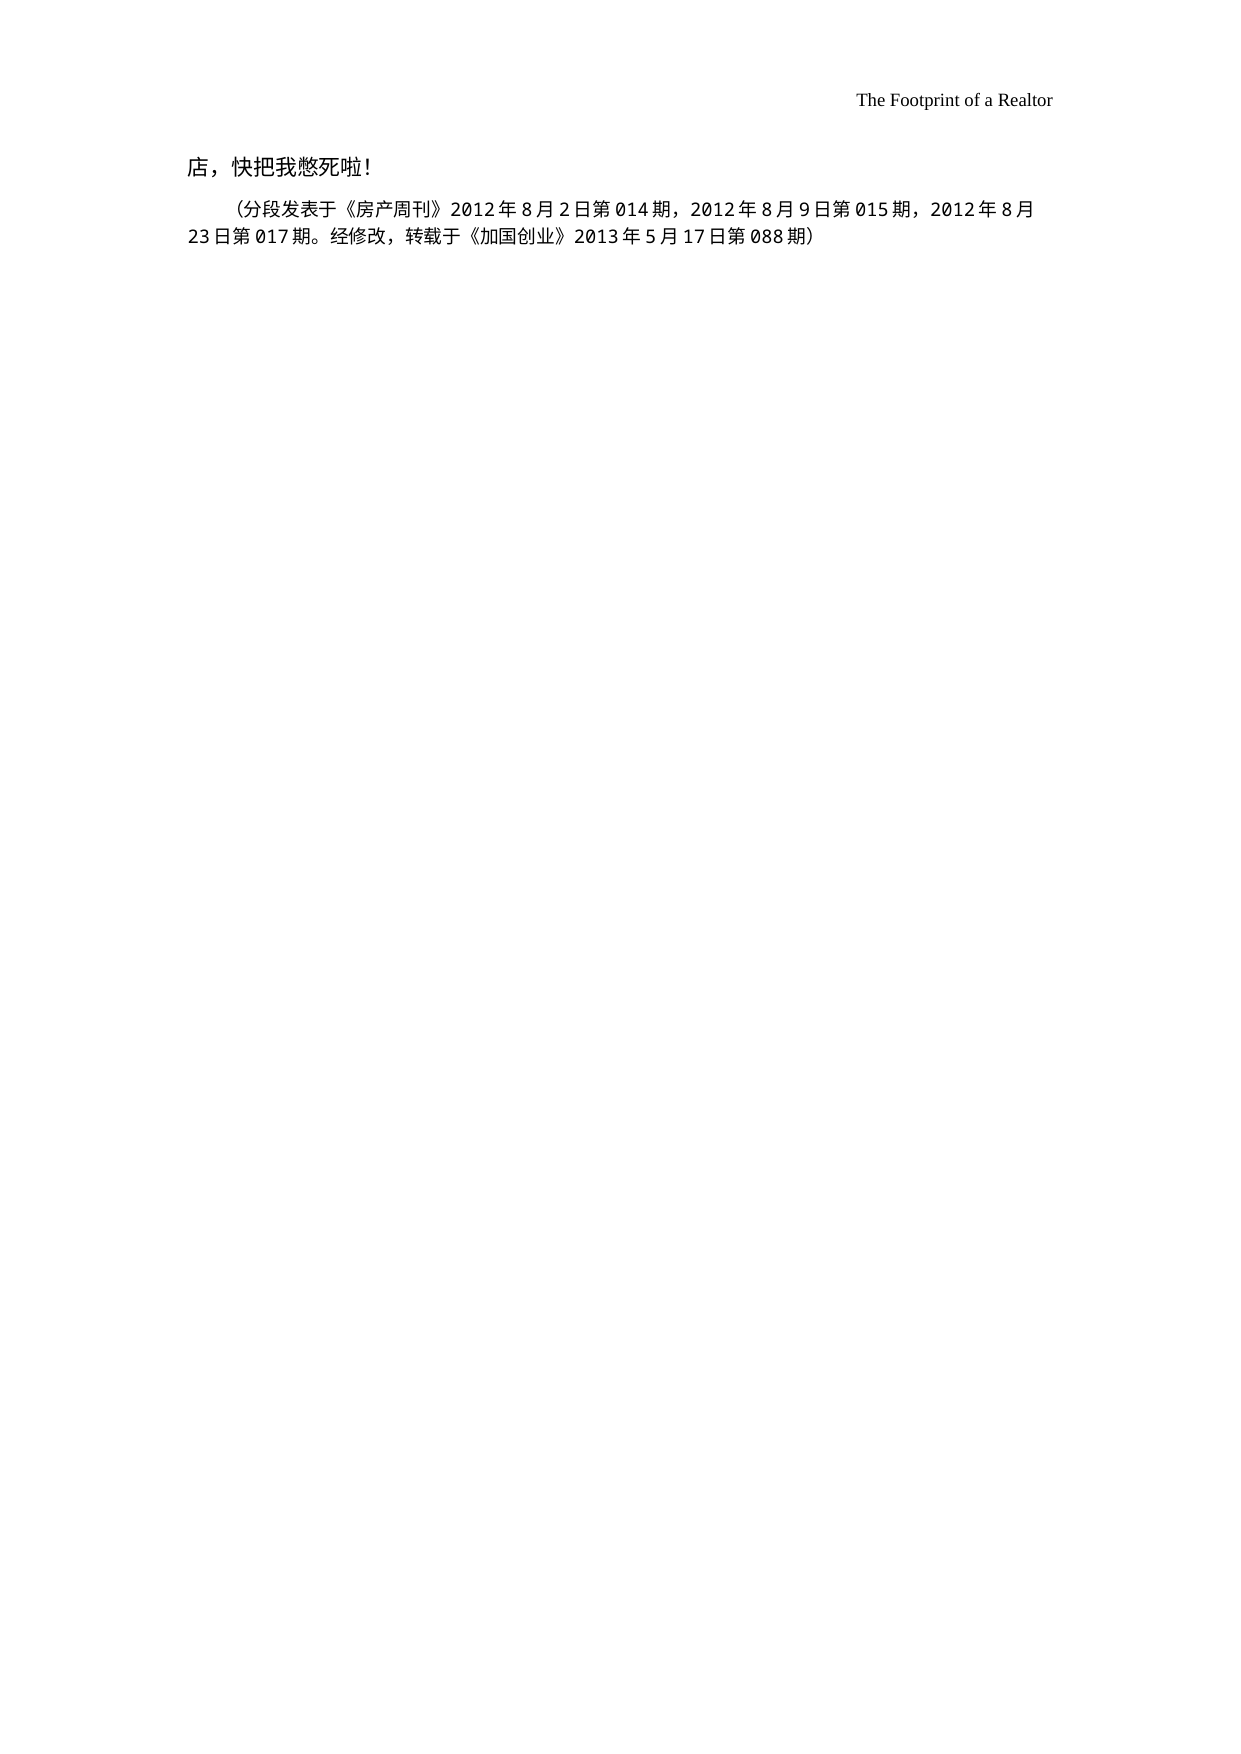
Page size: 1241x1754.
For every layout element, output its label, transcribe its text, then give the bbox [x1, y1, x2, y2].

text （分段发表于《房产周刊》2012年8月2日第014期，2012年8月9日第015期，2012年8月23日第017期。经修改，转载于《加国创业》2013年5月17日第088期） [187, 194, 1053, 248]
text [187, 150, 1053, 182]
